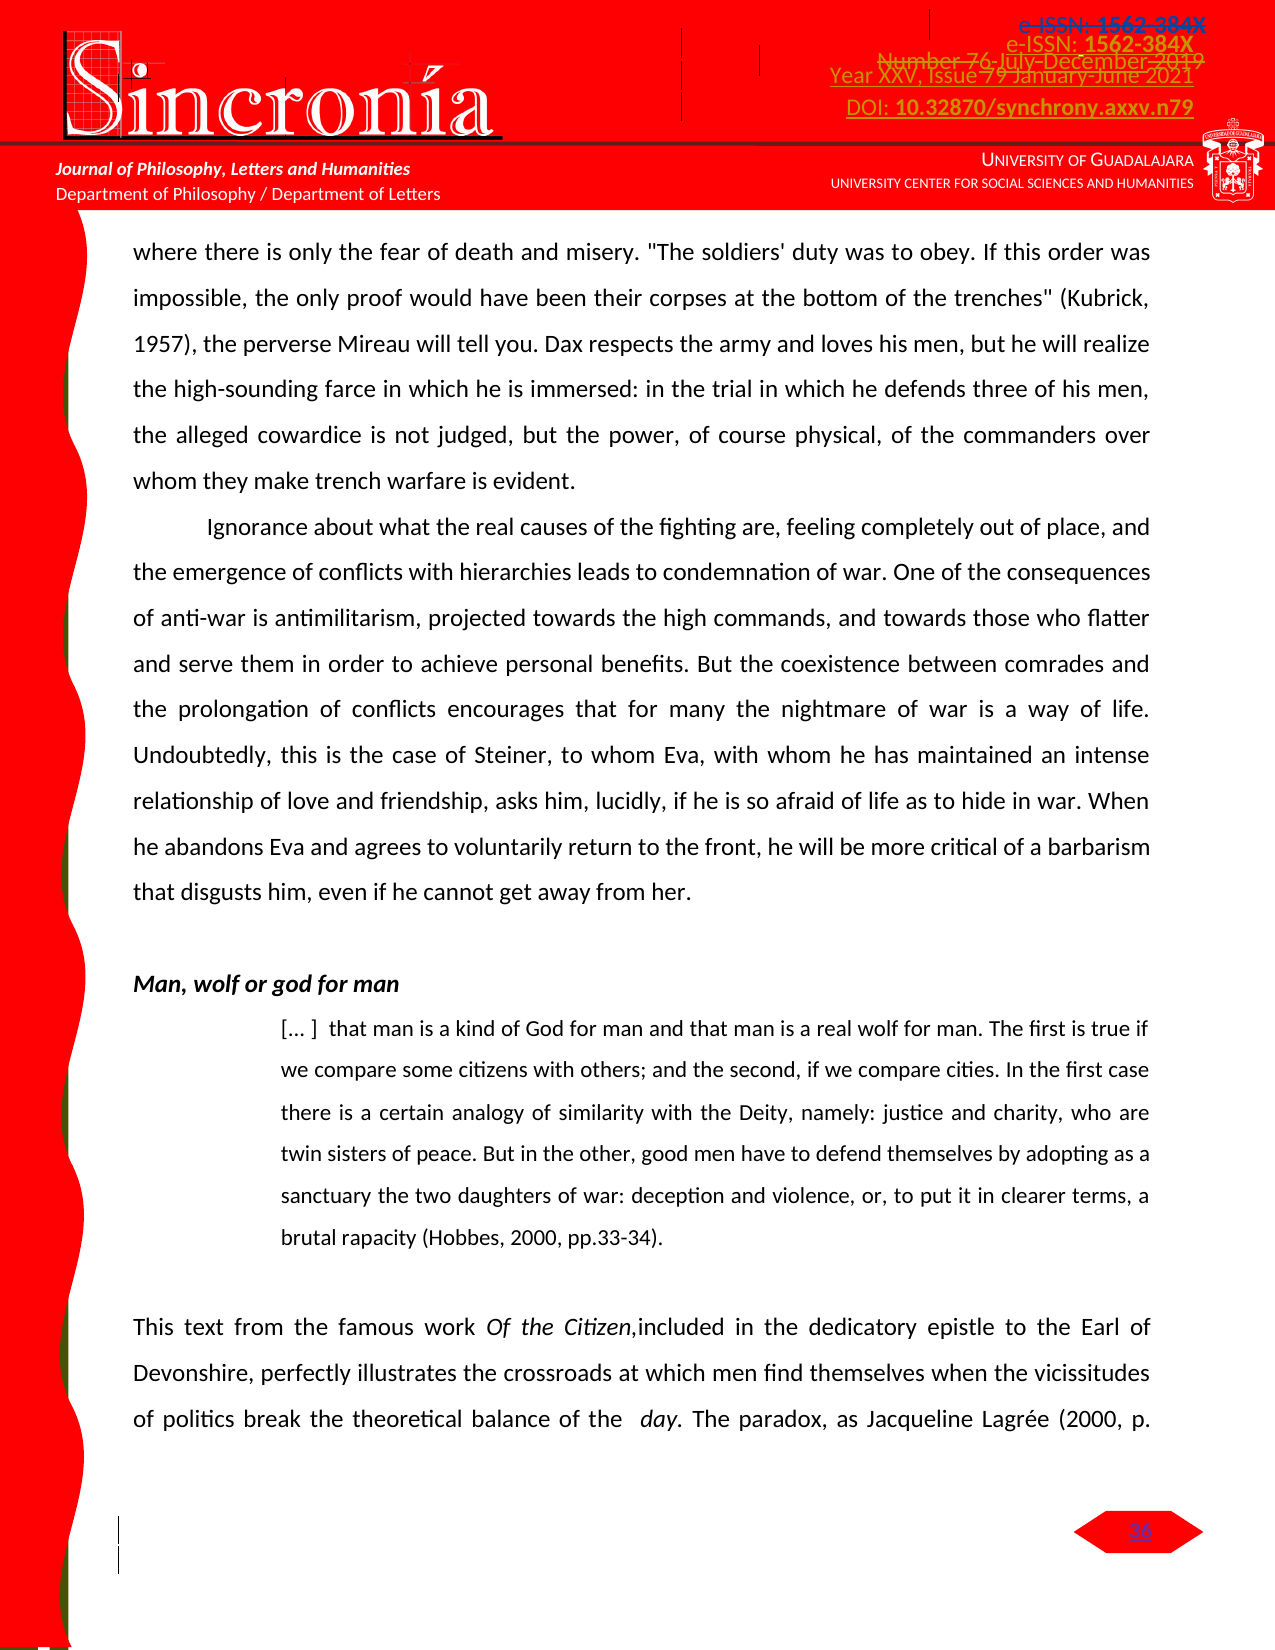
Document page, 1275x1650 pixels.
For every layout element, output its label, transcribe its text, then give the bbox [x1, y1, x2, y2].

text Ignorance about what the real causes of the fighting are, feeling completely out of place, and the emergence of conflicts with hierarchies leads to condemnation of war. One of the consequences of anti-war is antimilitarism, projected towards the high commands, and towards those who flatter and serve them in order to achieve personal benefits. But the coexistence between comrades and the prolongation of conflicts encourages that for many the nightmare of war is a way of life. Undoubtedly, this is the case of Steiner, to whom Eva, with whom he has maintained an intense relationship of love and friendship, asks him, lucidly, if he is so afraid of life as to hide in war. When he abandons Eva and agrees to voluntarily return to the front, he will be more critical of a barbarism that disgusts him, even if he cannot get away from her. [133, 511, 1152, 907]
text [... ] that man is a kind of God for man and that man is a real wolf for man. The first is true if we compare some citizens with others; and the second, if we compare cities. In the first case there is a certain analogy of similarity with the Deity, namely: justice and charity, who are twin sisters of peace. But in the other, good men have to defend themselves by adopting as a sanctuary the two daughters of war: deception and violence, or, to put it in clearer terms, a brutal rapacity (Hobbes, 2000, pp.33-34). [281, 1014, 1152, 1252]
picture [62, 22, 503, 171]
text Man, wolf or god for man [133, 968, 1152, 998]
picture [1202, 118, 1264, 203]
